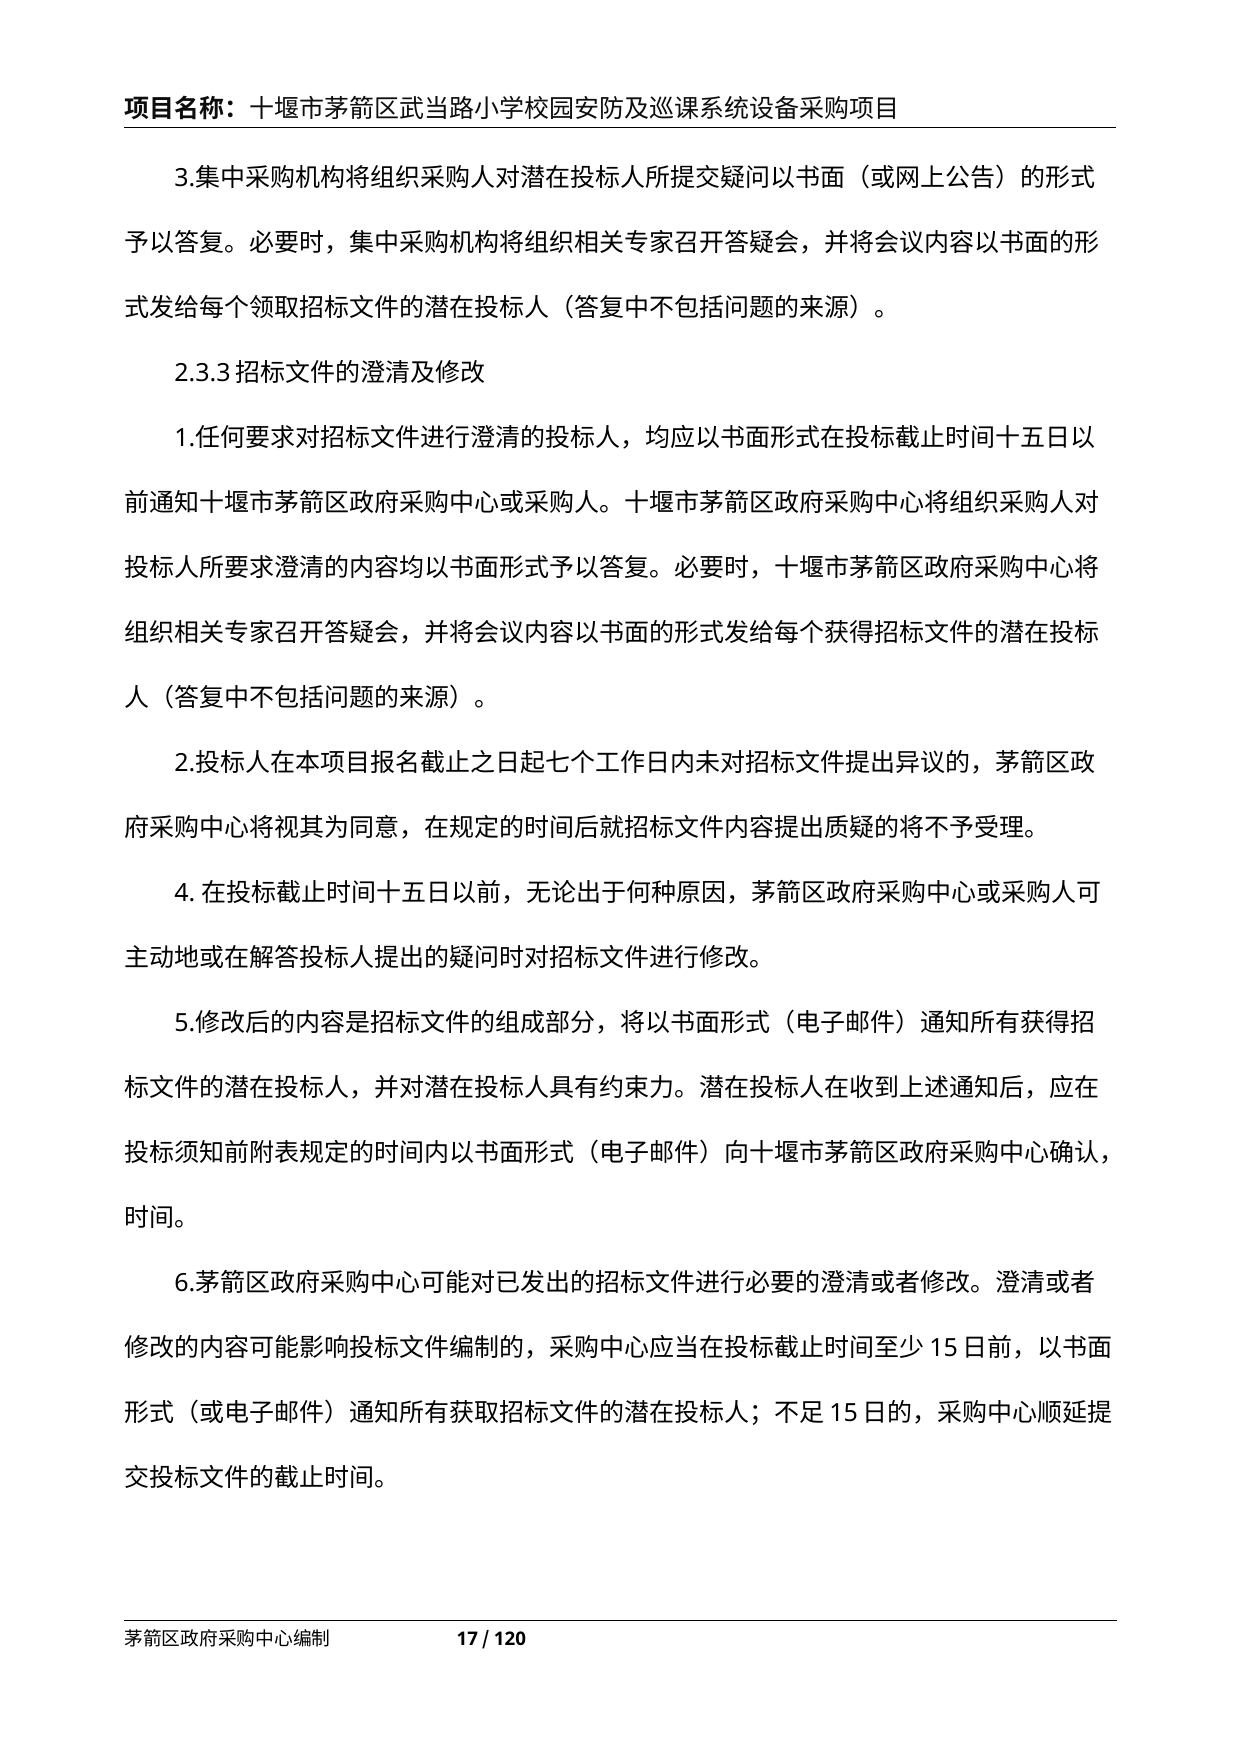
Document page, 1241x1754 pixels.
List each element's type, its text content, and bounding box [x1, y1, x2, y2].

text 6.茅箭区政府采购中心可能对已发出的招标文件进行必要的澄清或者修改。澄清或者修改的内容可能影响投标文件编制的，采购中心应当在投标截止时间至少15日前，以书面形式（或电子邮件）通知所有获取招标文件的潜在投标人；不足15日的，采购中心顺延提交投标文件的截止时间。 [124, 1248, 1116, 1508]
text 2.3.3招标文件的澄清及修改 [124, 338, 1116, 403]
text 1.任何要求对招标文件进行澄清的投标人，均应以书面形式在投标截止时间十五日以前通知十堰市茅箭区政府采购中心或采购人。十堰市茅箭区政府采购中心将组织采购人对投标人所要求澄清的内容均以书面形式予以答复。必要时，十堰市茅箭区政府采购中心将组织相关专家召开答疑会，并将会议内容以书面的形式发给每个获得招标文件的潜在投标人（答复中不包括问题的来源）。 [124, 403, 1116, 728]
text 3.集中采购机构将组织采购人对潜在投标人所提交疑问以书面（或网上公告）的形式予以答复。必要时，集中采购机构将组织相关专家召开答疑会，并将会议内容以书面的形式发给每个领取招标文件的潜在投标人（答复中不包括问题的来源）。 [124, 143, 1116, 338]
text 5.修改后的内容是招标文件的组成部分，将以书面形式（电子邮件）通知所有获得招标文件的潜在投标人，并对潜在投标人具有约束力。潜在投标人在收到上述通知后，应在投标须知前附表规定的时间内以书面形式（电子邮件）向十堰市茅箭区政府采购中心确认，时间。 [124, 988, 1116, 1248]
text 2.投标人在本项目报名截止之日起七个工作日内未对招标文件提出异议的，茅箭区政府采购中心将视其为同意，在规定的时间后就招标文件内容提出质疑的将不予受理。 [124, 728, 1116, 858]
text 4. 在投标截止时间十五日以前，无论出于何种原因，茅箭区政府采购中心或采购人可主动地或在解答投标人提出的疑问时对招标文件进行修改。 [124, 858, 1116, 988]
